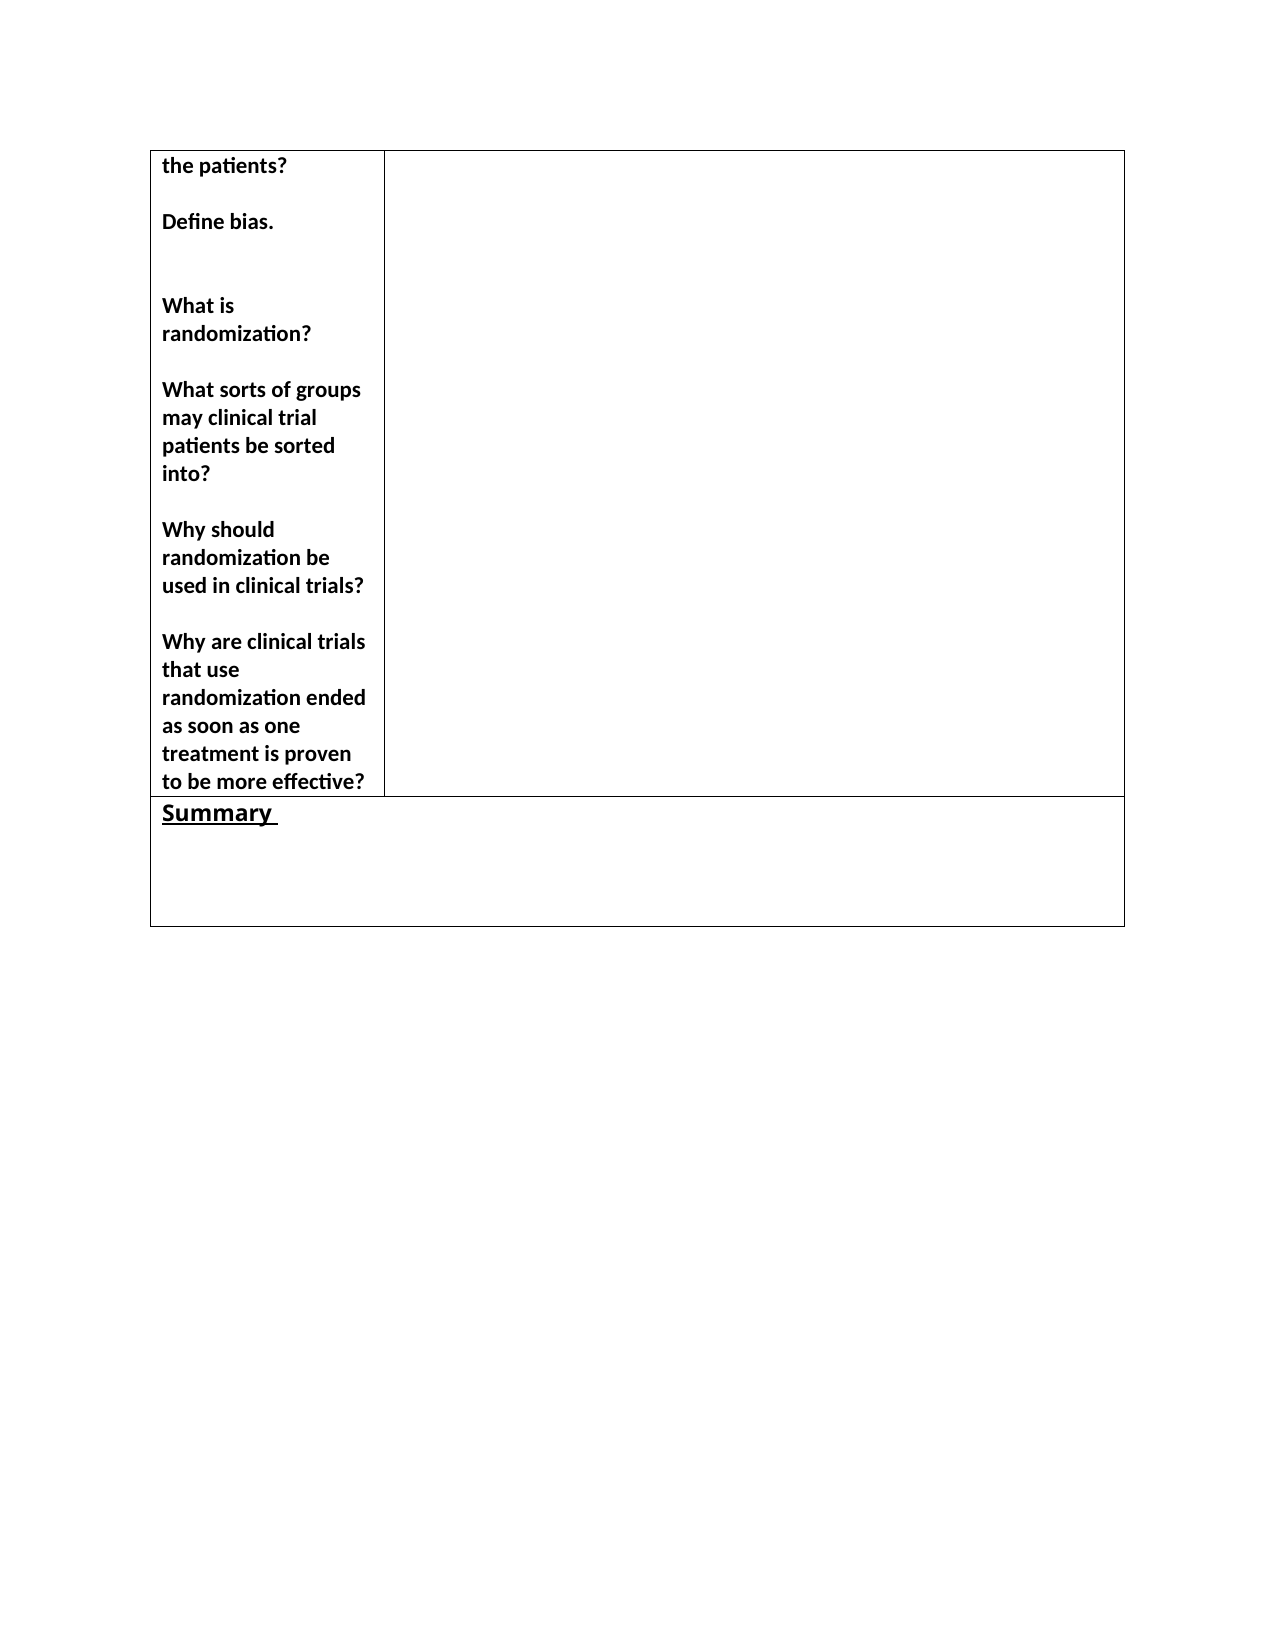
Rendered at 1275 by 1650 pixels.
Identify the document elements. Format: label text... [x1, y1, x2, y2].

table_cell [385, 151, 1124, 796]
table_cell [151, 151, 384, 796]
table_cell Summary [151, 797, 1124, 926]
